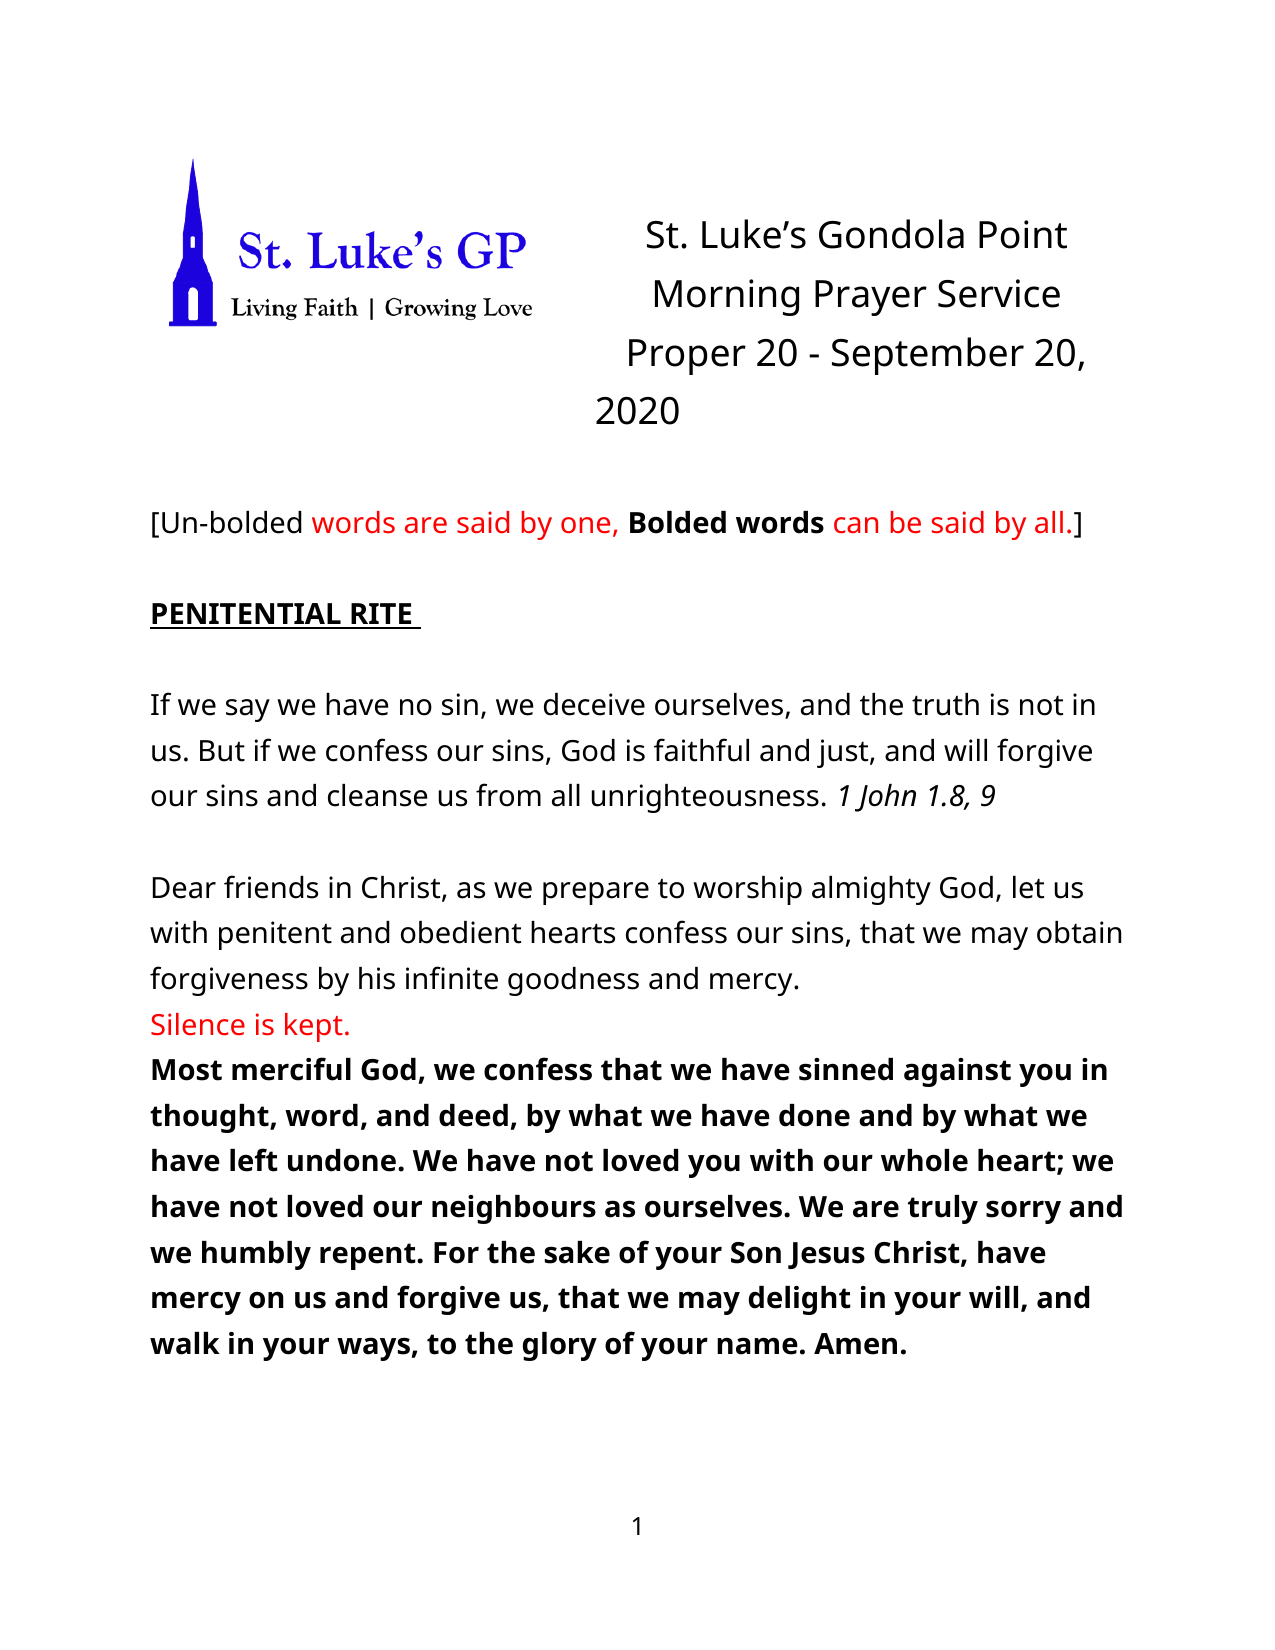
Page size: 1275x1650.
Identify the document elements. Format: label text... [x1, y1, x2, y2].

text [Un-bolded words are said by one, Bolded words can be said by all.] [150, 502, 1125, 542]
text Dear friends in Christ, as we prepare to worship almighty God, let us with penitent and obedient hearts confess our sins, that we may obtain forgiveness by his infinite goodness and mercy. [150, 867, 1125, 998]
picture [150, 150, 569, 344]
text Most merciful God, we confess that we have sinned against you in thought, word, and deed, by what we have done and by what we have left undone. We have not loved you with our whole heart; we have not loved our neighbours as ourselves. We are truly sorry and we humbly repent. For the sake of your Son Jesus Christ, have mercy on us and forgive us, that we may delight in your will, and walk in your ways, to the glory of your name. Amen. [150, 1049, 1125, 1363]
text Silence is kept. [150, 1004, 1125, 1043]
text St. Luke’s Gondola Point [569, 209, 1125, 260]
text Morning Prayer Service [569, 267, 1125, 318]
text If we say we have no sin, we deceive ourselves, and the truth is not in us. But if we confess our sins, God is faithful and just, and will forgive our sins and cleanse us from all unrighteousness. 1 John 1.8, 9 [150, 684, 1125, 815]
text PENITENTIAL RITE [150, 593, 1125, 633]
text Proper 20 - September 20, 2020 [150, 326, 1125, 436]
